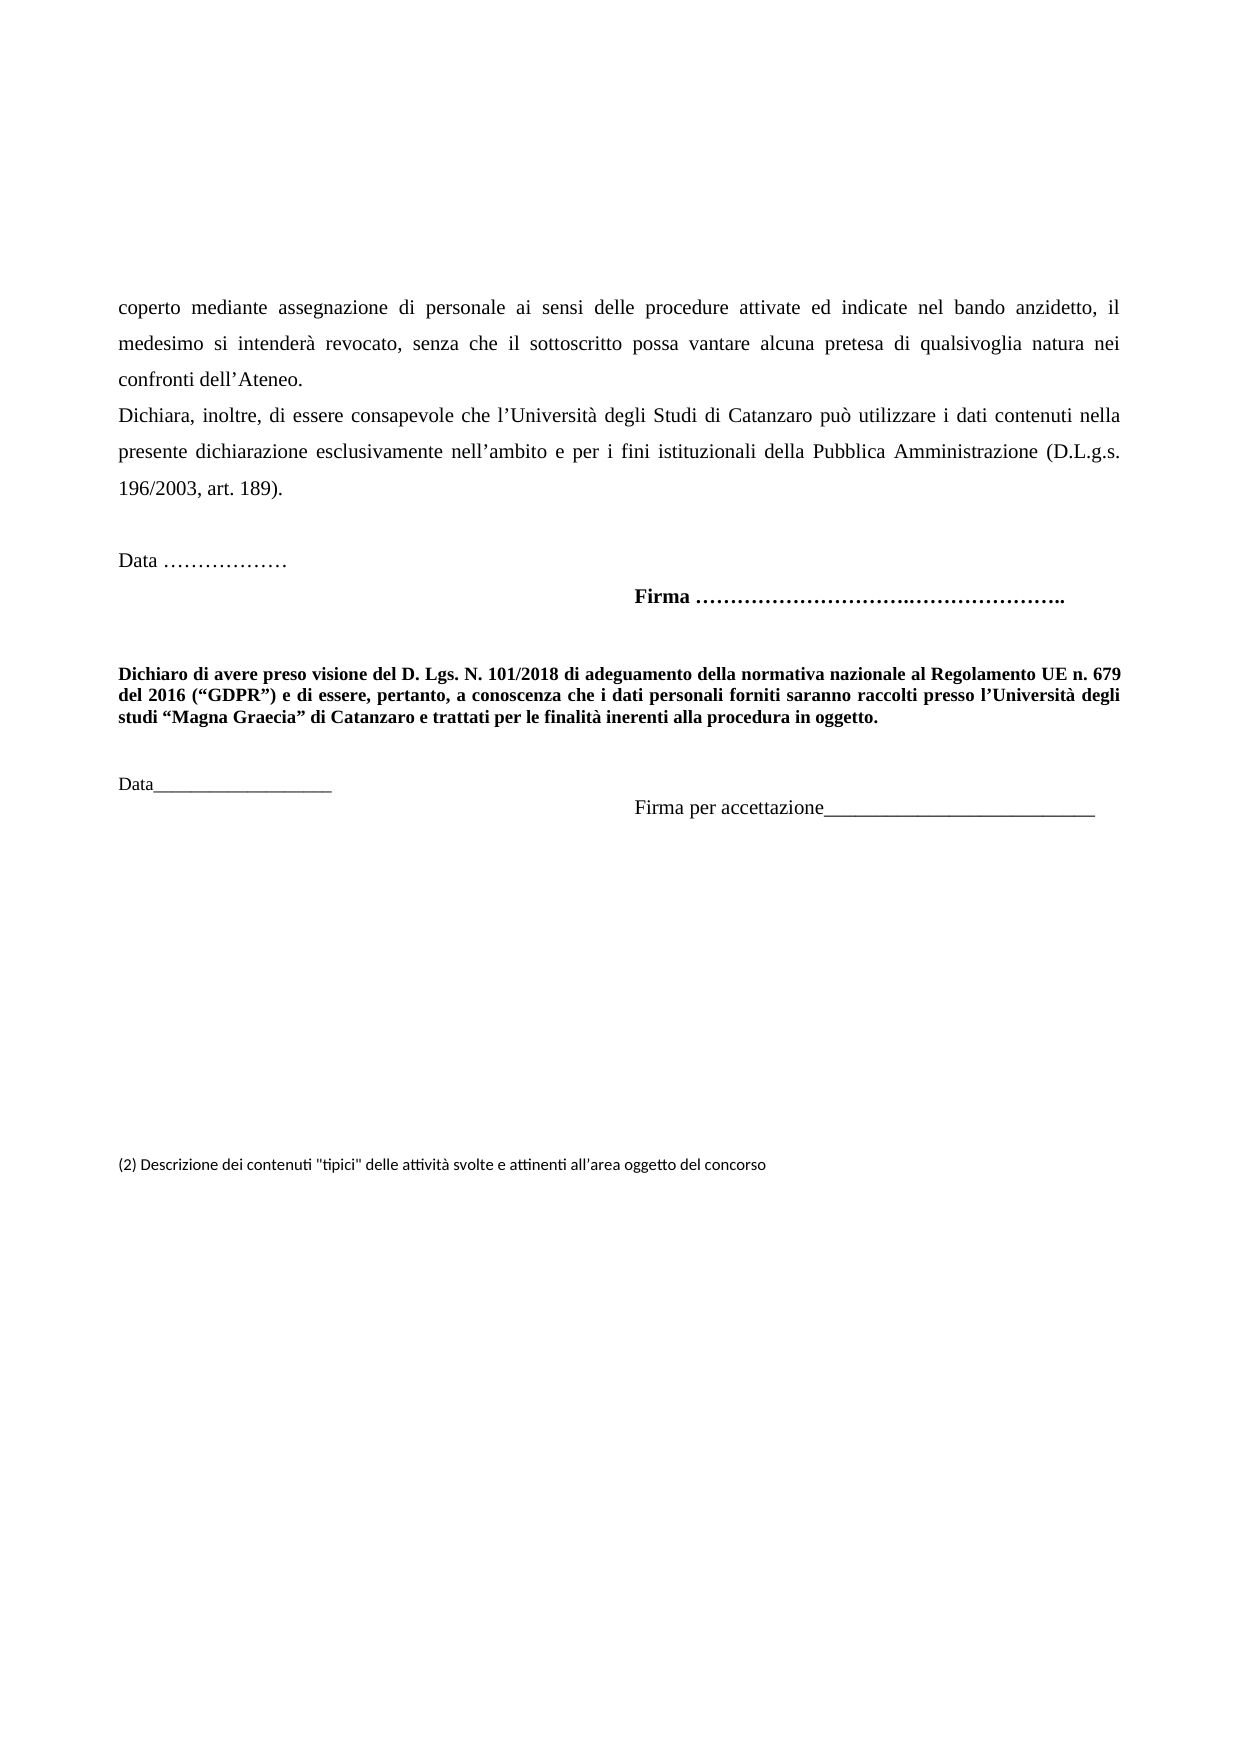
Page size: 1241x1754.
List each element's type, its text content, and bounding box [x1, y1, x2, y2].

text Data___________________ [118, 773, 1122, 795]
text Firma per accettazione__________________________ [118, 795, 1122, 819]
text (2) Descrizione dei contenuti "tipici" delle attività svolte e attinenti all’area oggetto del concorso [118, 1154, 1122, 1174]
text Data ……………… [118, 548, 1122, 572]
text Dichiara, inoltre, di essere consapevole che l’Università degli Studi di Catanzaro può utilizzare i dati contenuti nella presente dichiarazione esclusivamente nell’ambito e per i fini istituzionali della Pubblica Amministrazione (D.L.g.s. 196/2003, art. 189). [118, 403, 1122, 499]
text Dichiaro di avere preso visione del D. Lgs. N. 101/2018 di adeguamento della normativa nazionale al Regolamento UE n. 679 del 2016 (“GDPR”) e di essere, pertanto, a conoscenza che i dati personali forniti saranno raccolti presso l’Università degli studi “Magna Graecia” di Catanzaro e trattati per le finalità inerenti alla procedura in oggetto. [118, 663, 1122, 727]
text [118, 295, 1122, 391]
text Firma ………………………….………………….. [118, 584, 1122, 608]
